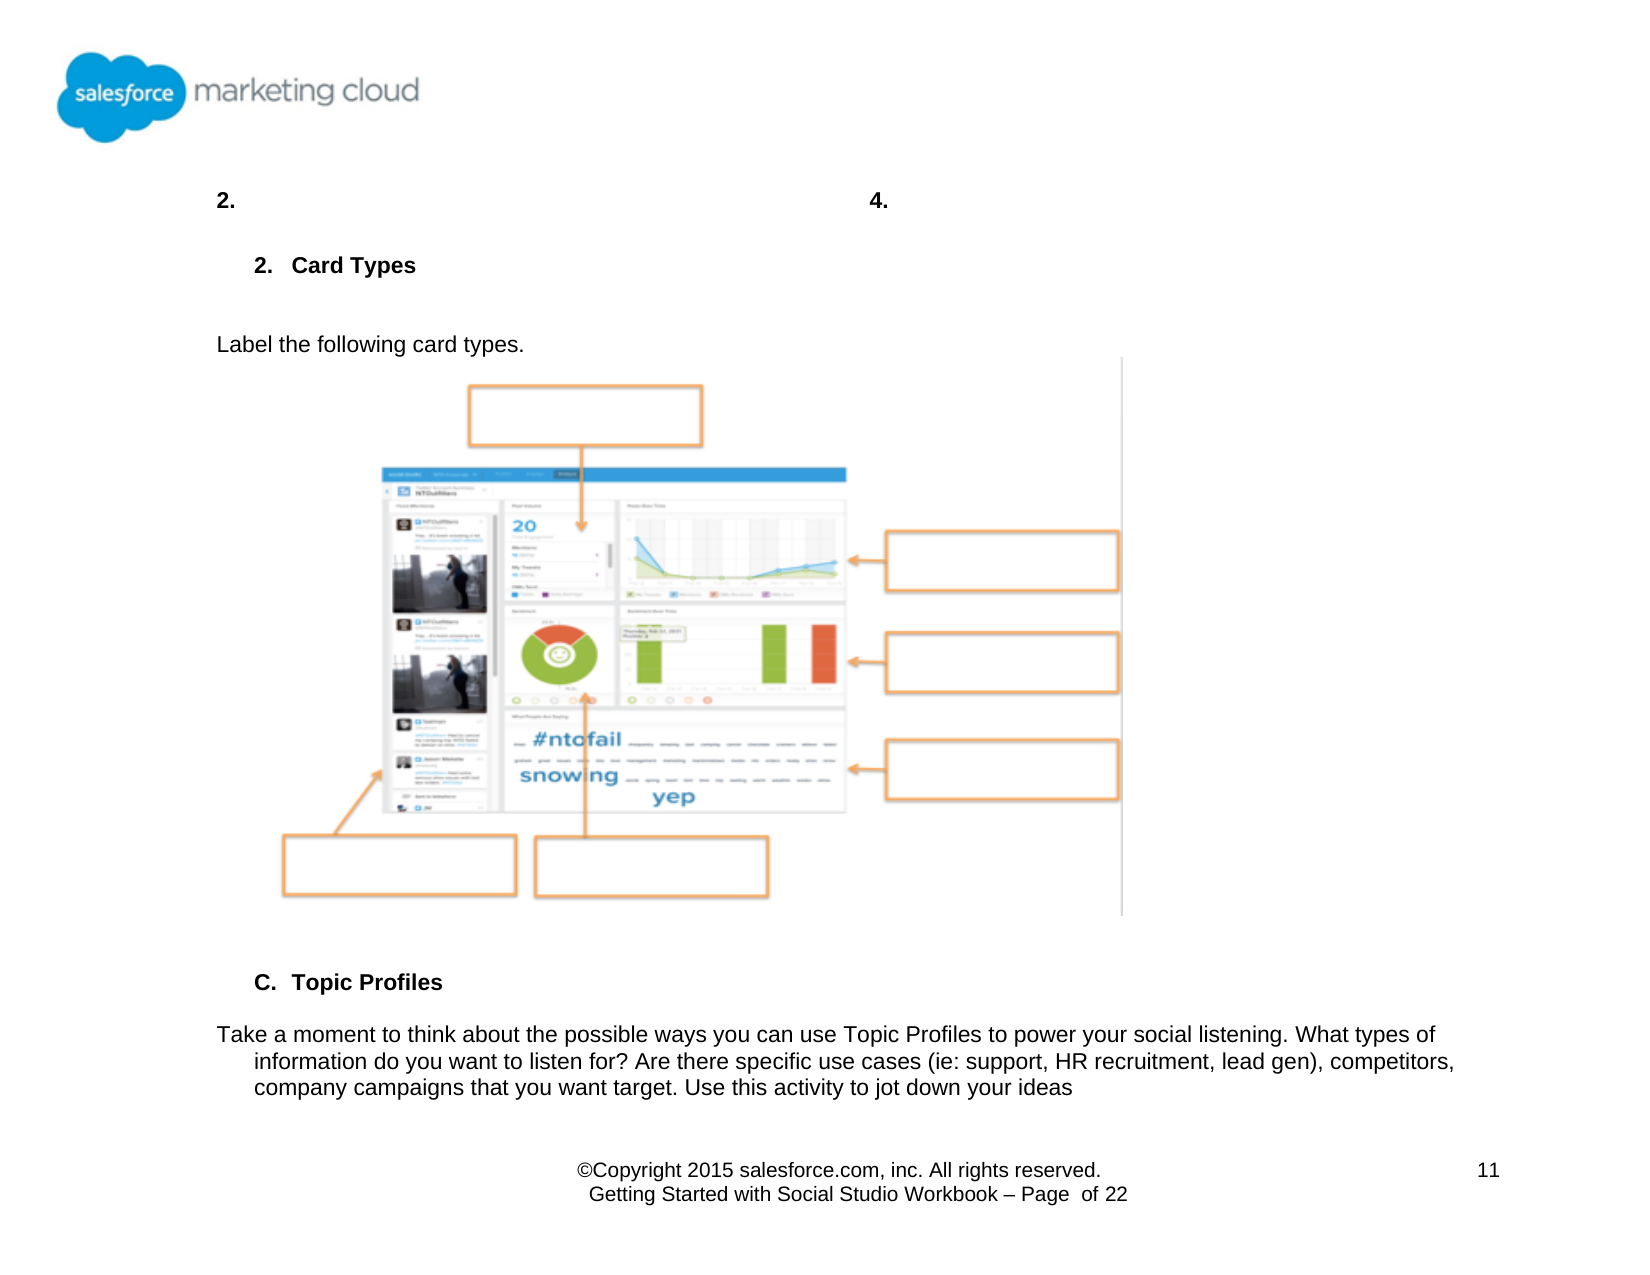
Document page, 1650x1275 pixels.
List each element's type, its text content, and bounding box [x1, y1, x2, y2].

table_cell 2. [205, 187, 858, 226]
picture [216, 357, 1123, 916]
subtitle Topic Profiles [254, 968, 1500, 995]
subtitle Card Types [254, 252, 1500, 278]
subtitle Label the following card types. [216, 331, 1500, 358]
subtitle Take a moment to think about the possible ways you can use Topic Profiles to power your social listening. What types of information do you want to listen for? Are there specific use cases (ie: support, HR recruitment, lead gen), competitors, company campaigns that you want target. Use this activity to jot down your ideas [216, 1021, 1500, 1100]
table_cell 4. [858, 187, 1511, 226]
